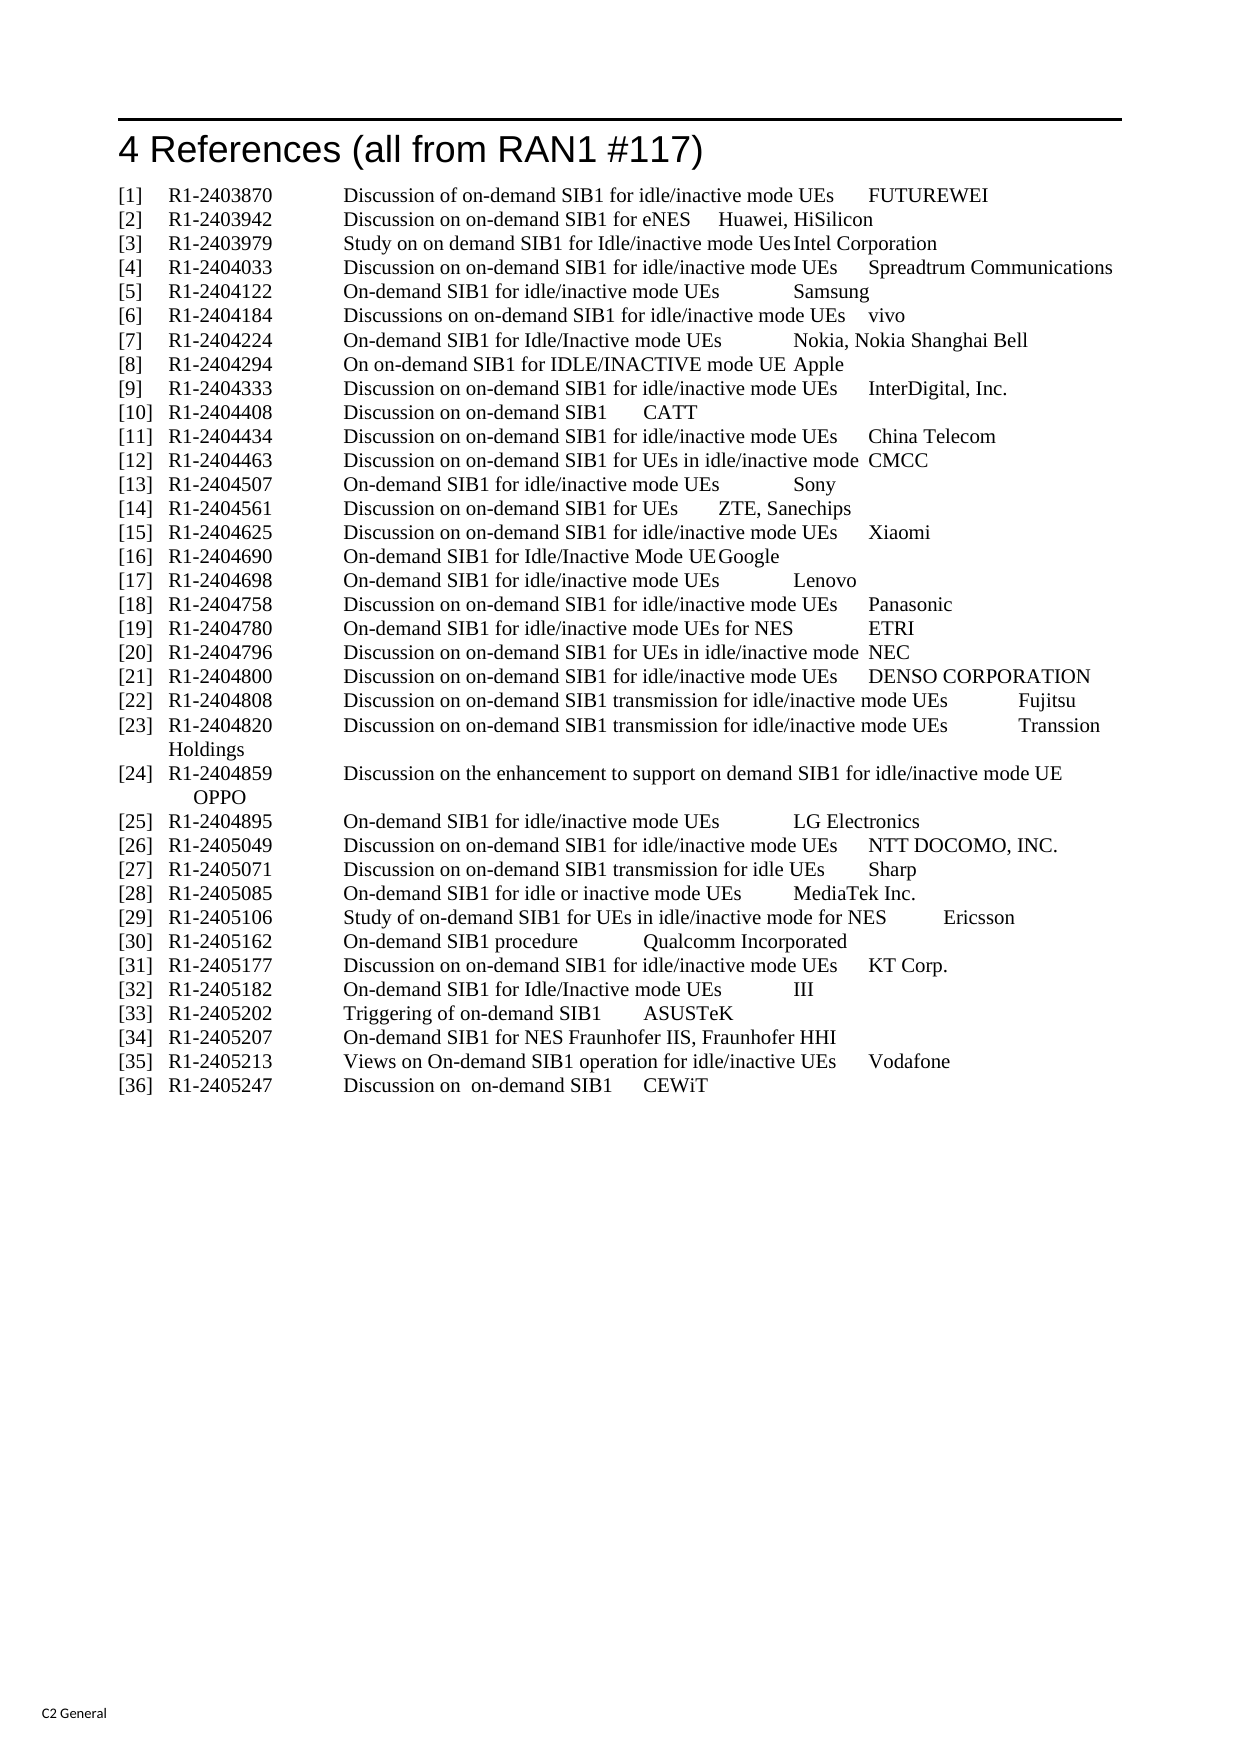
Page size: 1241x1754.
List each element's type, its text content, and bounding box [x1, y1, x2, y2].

list R1-2403942 Discussion on on-demand SIB1 for eNES Huawei, HiSilicon [118, 207, 1122, 231]
list R1-2404859 Discussion on the enhancement to support on demand SIB1 for idle/inactive mode UE OPPO [118, 761, 1122, 809]
list R1-2403979 Study on on demand SIB1 for Idle/inactive mode Ues Intel Corporation [118, 231, 1122, 255]
list R1-2405085 On-demand SIB1 for idle or inactive mode UEs MediaTek Inc. [118, 881, 1122, 905]
list R1-2404463 Discussion on on-demand SIB1 for UEs in idle/inactive mode CMCC [118, 448, 1122, 472]
list R1-2404507 On-demand SIB1 for idle/inactive mode UEs Sony [118, 472, 1122, 496]
list R1-2404434 Discussion on on-demand SIB1 for idle/inactive mode UEs China Telecom [118, 424, 1122, 448]
list 4 References (all from RAN1 #117) [118, 121, 1122, 171]
list R1-2404808 Discussion on on-demand SIB1 transmission for idle/inactive mode UEs Fujitsu [118, 688, 1122, 712]
list R1-2405177 Discussion on on-demand SIB1 for idle/inactive mode UEs KT Corp. [118, 953, 1122, 977]
list R1-2405071 Discussion on on-demand SIB1 transmission for idle UEs Sharp [118, 857, 1122, 881]
list R1-2404333 Discussion on on-demand SIB1 for idle/inactive mode UEs InterDigital, Inc. [118, 376, 1122, 400]
list R1-2405213 Views on On-demand SIB1 operation for idle/inactive UEs Vodafone [118, 1049, 1122, 1073]
list R1-2404690 On-demand SIB1 for Idle/Inactive Mode UE Google [118, 544, 1122, 568]
list R1-2403870 Discussion of on-demand SIB1 for idle/inactive mode UEs FUTUREWEI [118, 183, 1122, 207]
list R1-2404758 Discussion on on-demand SIB1 for idle/inactive mode UEs Panasonic [118, 592, 1122, 616]
list R1-2404895 On-demand SIB1 for idle/inactive mode UEs LG Electronics [118, 809, 1122, 833]
list R1-2404820 Discussion on on-demand SIB1 transmission for idle/inactive mode UEs Transsion Holdings [118, 712, 1122, 761]
list R1-2405049 Discussion on on-demand SIB1 for idle/inactive mode UEs NTT DOCOMO, INC. [118, 833, 1122, 857]
list R1-2405202 Triggering of on-demand SIB1 ASUSTeK [118, 1001, 1122, 1025]
list R1-2404698 On-demand SIB1 for idle/inactive mode UEs Lenovo [118, 568, 1122, 592]
list R1-2404184 Discussions on on-demand SIB1 for idle/inactive mode UEs vivo [118, 303, 1122, 327]
list R1-2405106 Study of on-demand SIB1 for UEs in idle/inactive mode for NES Ericsson [118, 905, 1122, 929]
list R1-2405247 Discussion on on-demand SIB1 CEWiT [118, 1073, 1122, 1097]
list R1-2405162 On-demand SIB1 procedure Qualcomm Incorporated [118, 929, 1122, 953]
list R1-2404800 Discussion on on-demand SIB1 for idle/inactive mode UEs DENSO CORPORATION [118, 664, 1122, 688]
list R1-2404561 Discussion on on-demand SIB1 for UEs ZTE, Sanechips [118, 496, 1122, 520]
list R1-2405182 On-demand SIB1 for Idle/Inactive mode UEs III [118, 977, 1122, 1001]
list R1-2404625 Discussion on on-demand SIB1 for idle/inactive mode UEs Xiaomi [118, 520, 1122, 544]
list R1-2404122 On-demand SIB1 for idle/inactive mode UEs Samsung [118, 279, 1122, 303]
list R1-2404224 On-demand SIB1 for Idle/Inactive mode UEs Nokia, Nokia Shanghai Bell [118, 327, 1122, 352]
list R1-2404796 Discussion on on-demand SIB1 for UEs in idle/inactive mode NEC [118, 640, 1122, 664]
list R1-2404780 On-demand SIB1 for idle/inactive mode UEs for NES ETRI [118, 616, 1122, 640]
list R1-2405207 On-demand SIB1 for NES Fraunhofer IIS, Fraunhofer HHI [118, 1025, 1122, 1049]
list R1-2404033 Discussion on on-demand SIB1 for idle/inactive mode UEs Spreadtrum Communications [118, 255, 1122, 279]
list R1-2404294 On on-demand SIB1 for IDLE/INACTIVE mode UE Apple [118, 352, 1122, 376]
list R1-2404408 Discussion on on-demand SIB1 CATT [118, 400, 1122, 424]
